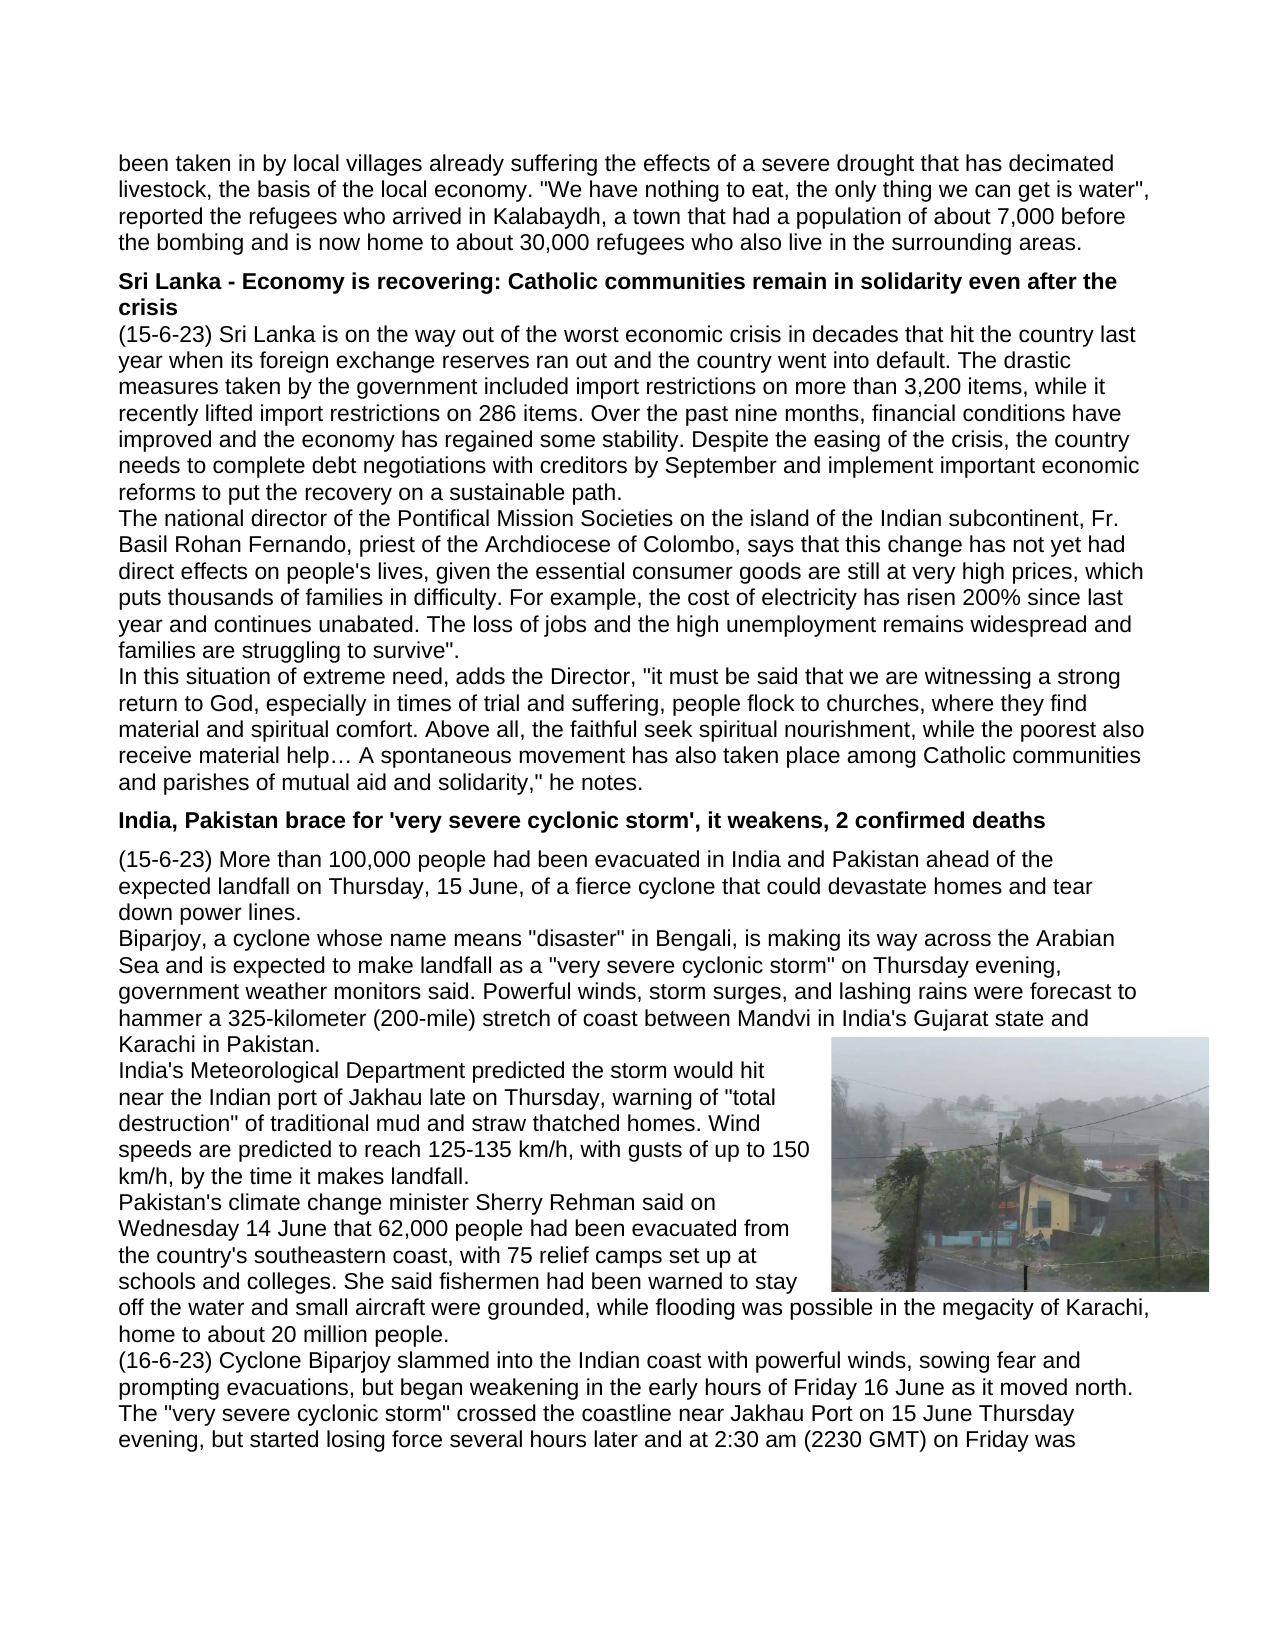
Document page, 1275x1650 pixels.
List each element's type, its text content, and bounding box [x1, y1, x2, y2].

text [118, 150, 1152, 255]
text (15-6-23) Sri Lanka is on the way out of the worst economic crisis in decades that hit the country last year when its foreign exchange reserves ran out and the country went into default. The drastic measures taken by the government included import restrictions on more than 3,200 items, while it recently lifted import restrictions on 286 items. Over the past nine months, financial conditions have improved and the economy has regained some stability. Despite the easing of the crisis, the country needs to complete debt negotiations with creditors by September and implement important economic reforms to put the recovery on a sustainable path. [118, 321, 1152, 505]
text Sri Lanka - Economy is recovering: Catholic communities remain in solidarity even after the crisis [118, 268, 1152, 321]
text India's Meteorological Department predicted the storm would hit near the Indian port of Jakhau late on Thursday, warning of "total destruction" of traditional mud and straw thatched homes. Wind speeds are predicted to reach 125-135 km/h, with gusts of up to 150 km/h, by the time it makes landfall. [118, 1057, 831, 1189]
picture [831, 1037, 1210, 1292]
text (16-6-23) Cyclone Biparjoy slammed into the Indian coast with powerful winds, sowing fear and prompting evacuations, but began weakening in the early hours of Friday 16 June as it moved north. [118, 1347, 1152, 1400]
text In this situation of extreme need, adds the Director, "it must be said that we are witnessing a strong return to God, especially in times of trial and suffering, people flock to churches, where they find material and spiritual comfort. Above all, the faithful seek spiritual nourishment, while the poorest also receive material help… A spontaneous movement has also taken place among Catholic communities and parishes of mutual aid and solidarity," he notes. [118, 663, 1152, 795]
text The national director of the Pontifical Mission Societies on the island of the Indian subcontinent, Fr. Basil Rohan Fernando, priest of the Archdiocese of Colombo, says that this change has not yet had direct effects on people's lives, given the essential consumer goods are still at very high prices, which puts thousands of families in difficulty. For example, the cost of electricity has risen 200% since last year and continues unabated. The loss of jobs and the high unemployment remains widespread and families are struggling to survive". [118, 505, 1152, 663]
text Biparjoy, a cyclone whose name means "disaster" in Bengali, is making its way across the Arabian Sea and is expected to make landfall as a "very severe cyclonic storm" on Thursday evening, government weather monitors said. Powerful winds, storm surges, and lashing rains were forecast to hammer a 325-kilometer (200-mile) stretch of coast between Mandvi in India's Gujarat state and Karachi in Pakistan. [118, 925, 1152, 1057]
text Pakistan's climate change minister Sherry Rehman said on Wednesday 14 June that 62,000 people had been evacuated from the country's southeastern coast, with 75 relief camps set up at schools and colleges. She said fishermen had been warned to stay off the water and small aircraft were grounded, while flooding was possible in the megacity of Karachi, home to about 20 million people. [118, 1189, 1152, 1347]
text (15-6-23) More than 100,000 people had been evacuated in India and Pakistan ahead of the expected landfall on Thursday, 15 June, of a fierce cyclone that could devastate homes and tear down power lines. [118, 846, 1152, 925]
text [118, 1400, 1152, 1452]
subtitle India, Pakistan brace for 'very severe cyclonic storm', it weakens, 2 confirmed deaths [118, 807, 1152, 834]
